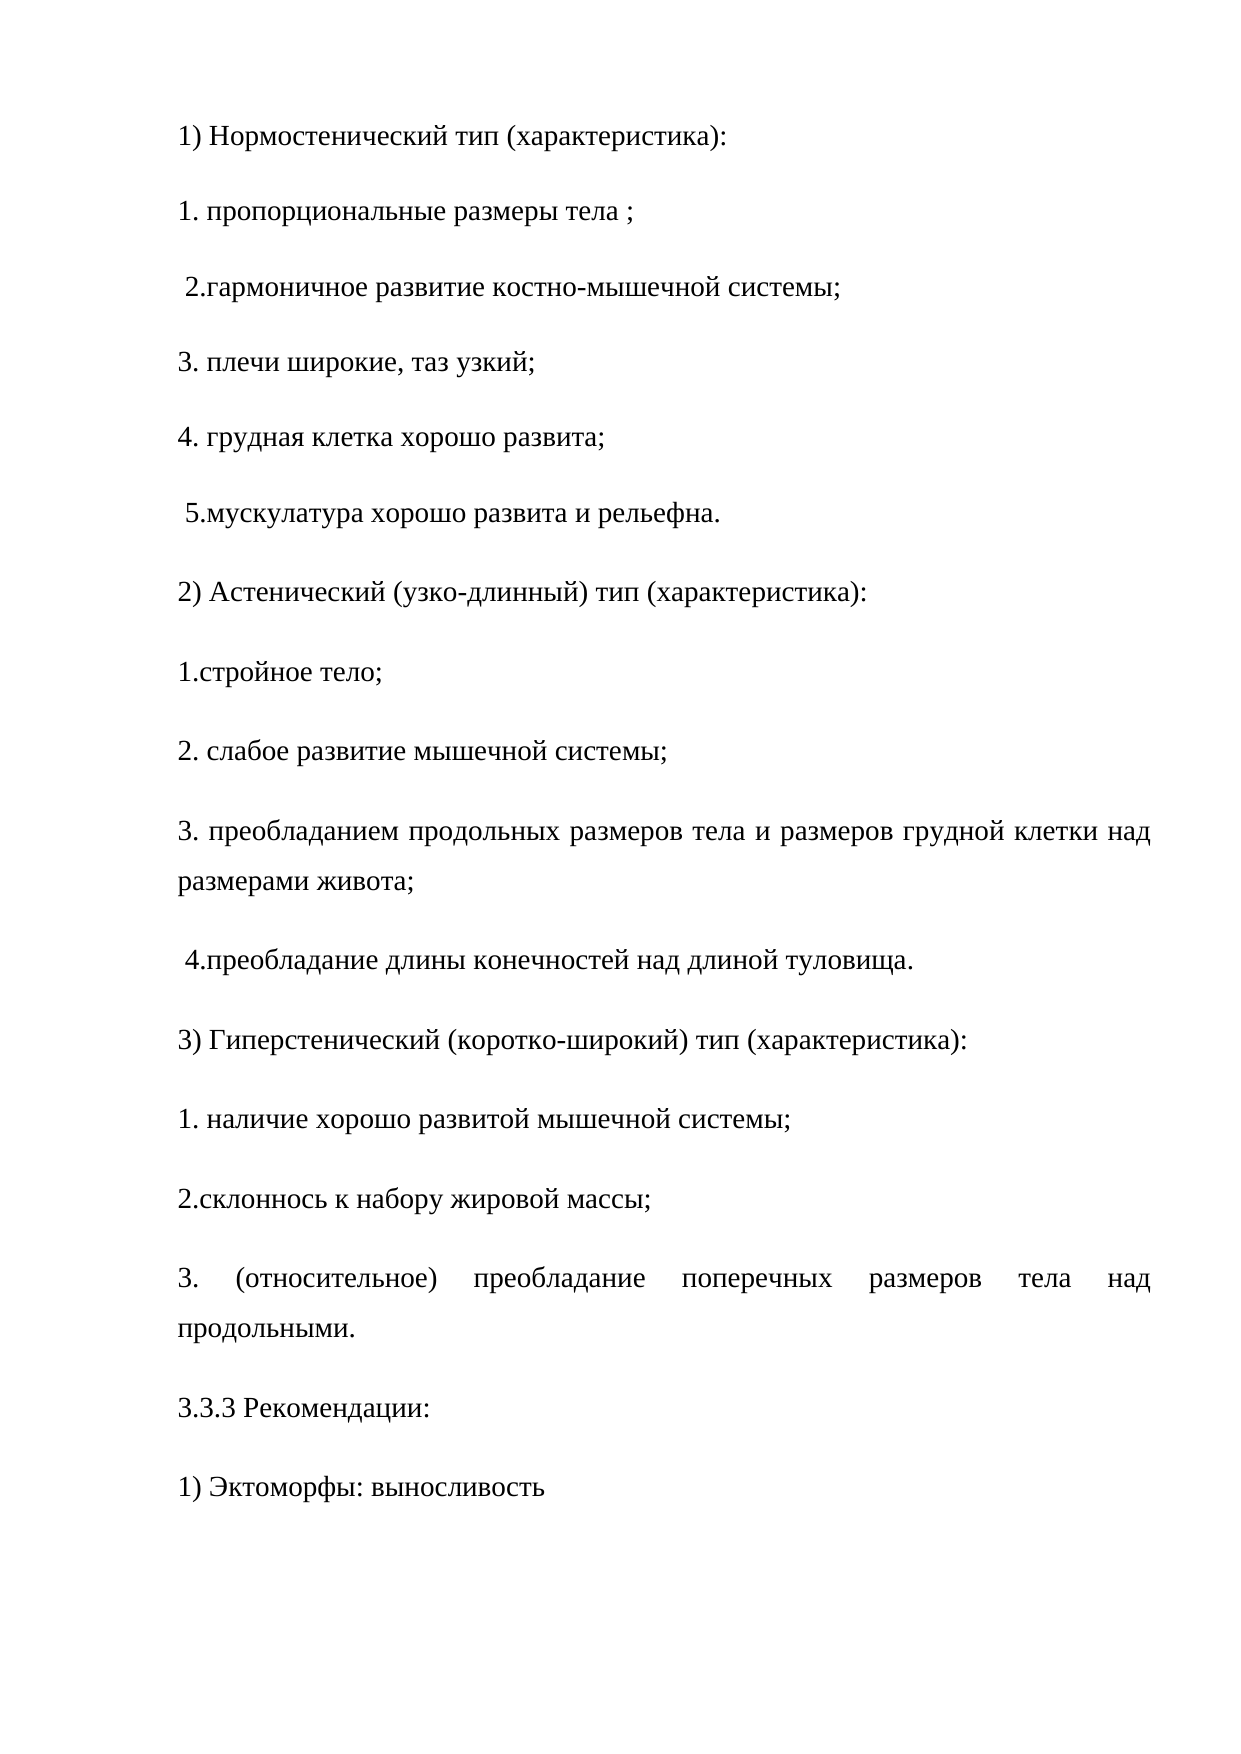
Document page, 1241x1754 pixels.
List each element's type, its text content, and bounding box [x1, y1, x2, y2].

text 3. преобладанием продольных размеров тела и размеров грудной клетки над размерами живота; [177, 813, 1152, 896]
text 3. плечи широкие, таз узкий; [177, 344, 1152, 378]
text 4.преобладание длины конечностей над длиной туловища. [177, 942, 1152, 976]
text 5.мускулатура хорошо развита и рельефна. [177, 495, 1152, 528]
text 2.гармоничное развитие костно-мышечной системы; [177, 269, 1152, 302]
text 3. (относительное) преобладание поперечных размеров тела над продольными. [177, 1260, 1152, 1344]
text 2. слабое развитие мышечной системы; [177, 733, 1152, 767]
text 1.стройное тело; [177, 654, 1152, 687]
text 3) Гиперстенический (коротко-широкий) тип (характеристика): [177, 1022, 1152, 1055]
text 1) Эктоморфы: выносливость [177, 1469, 1152, 1503]
text 2.склоннось к набору жировой массы; [177, 1181, 1152, 1214]
text 3.3.3 Рекомендации: [177, 1390, 1152, 1424]
text 2) Астенический (узко-длинный) тип (характеристика): [177, 574, 1152, 608]
text 4. грудная клетка хорошо развита; [177, 419, 1152, 453]
text 1. наличие хорошо развитой мышечной системы; [177, 1101, 1152, 1135]
text 1. пропорциональные размеры тела ; [177, 193, 1152, 227]
text 1) Нормостенический тип (характеристика): [177, 118, 1152, 152]
